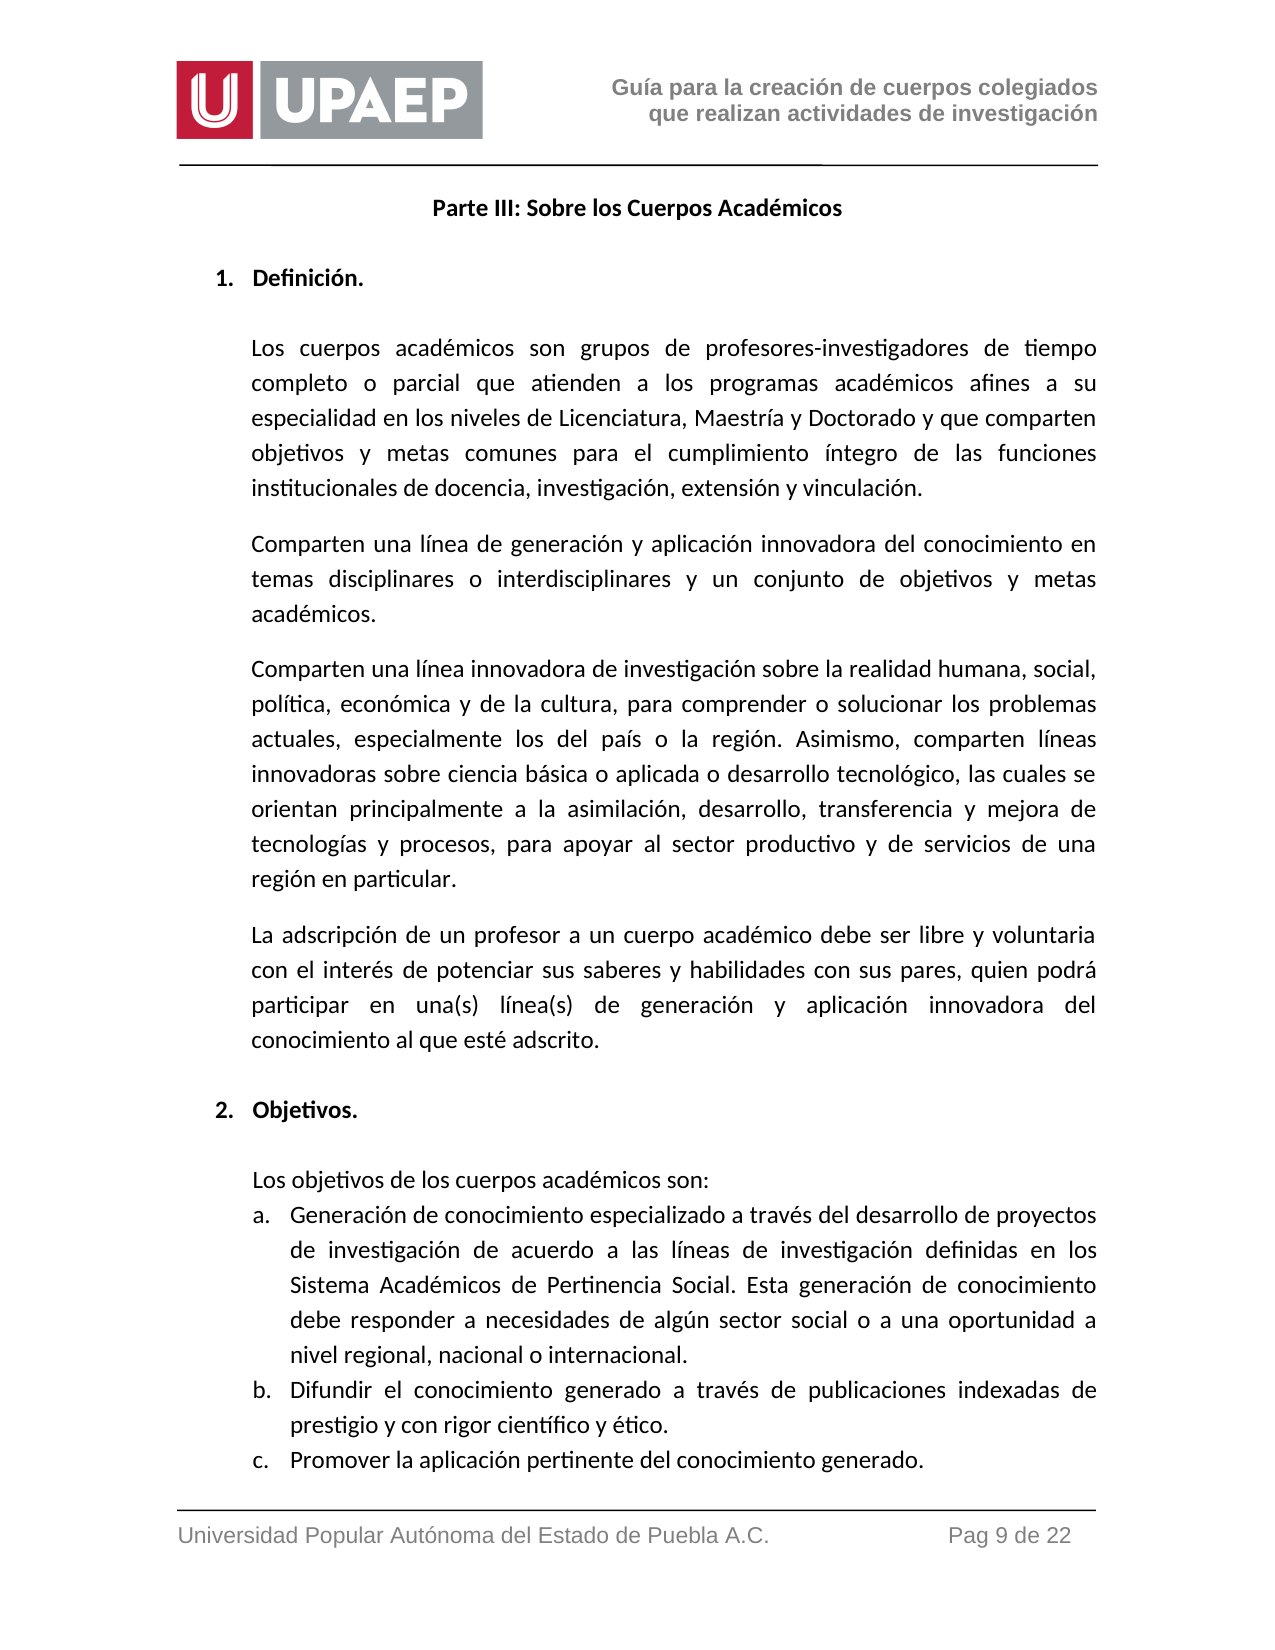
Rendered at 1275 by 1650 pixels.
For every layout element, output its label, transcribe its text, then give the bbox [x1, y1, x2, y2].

text Comparten una línea de generación y aplicación innovadora del conocimiento en temas disciplinares o interdisciplinares y un conjunto de objetivos y metas académicos. [251, 528, 1098, 628]
text Parte III: Sobre los Cuerpos Académicos [177, 192, 1098, 222]
picture [176, 61, 483, 139]
list Difundir el conocimiento generado a través de publicaciones indexadas de prestigio y con rigor científico y ético. [252, 1374, 1098, 1440]
list Generación de conocimiento especializado a través del desarrollo de proyectos de investigación de acuerdo a las líneas de investigación definidas en los Sistema Académicos de Pertinencia Social. Esta generación de conocimiento debe responder a necesidades de algún sector social o a una oportunidad a nivel regional, nacional o internacional. [252, 1199, 1098, 1370]
list Objetivos. [215, 1094, 1098, 1125]
text Comparten una línea innovadora de investigación sobre la realidad humana, social, política, económica y de la cultura, para comprender o solucionar los problemas actuales, especialmente los del país o la región. Asimismo, comparten líneas innovadoras sobre ciencia básica o aplicada o desarrollo tecnológico, las cuales se orientan principalmente a la asimilación, desarrollo, transferencia y mejora de tecnologías y procesos, para apoyar al sector productivo y de servicios de una región en particular. [251, 654, 1098, 894]
list Promover la aplicación pertinente del conocimiento generado. [252, 1444, 1098, 1475]
list Los objetivos de los cuerpos académicos son: [252, 1164, 1098, 1195]
text La adscripción de un profesor a un cuerpo académico debe ser libre y voluntaria con el interés de potenciar sus saberes y habilidades con sus pares, quien podrá participar en una(s) línea(s) de generación y aplicación innovadora del conocimiento al que esté adscrito. [251, 919, 1098, 1055]
text Los cuerpos académicos son grupos de profesores-investigadores de tiempo completo o parcial que atienden a los programas académicos afines a su especialidad en los niveles de Licenciatura, Maestría y Doctorado y que comparten objetivos y metas comunes para el cumplimiento íntegro de las funciones institucionales de docencia, investigación, extensión y vinculación. [251, 332, 1098, 502]
list Definición. [215, 262, 1098, 292]
